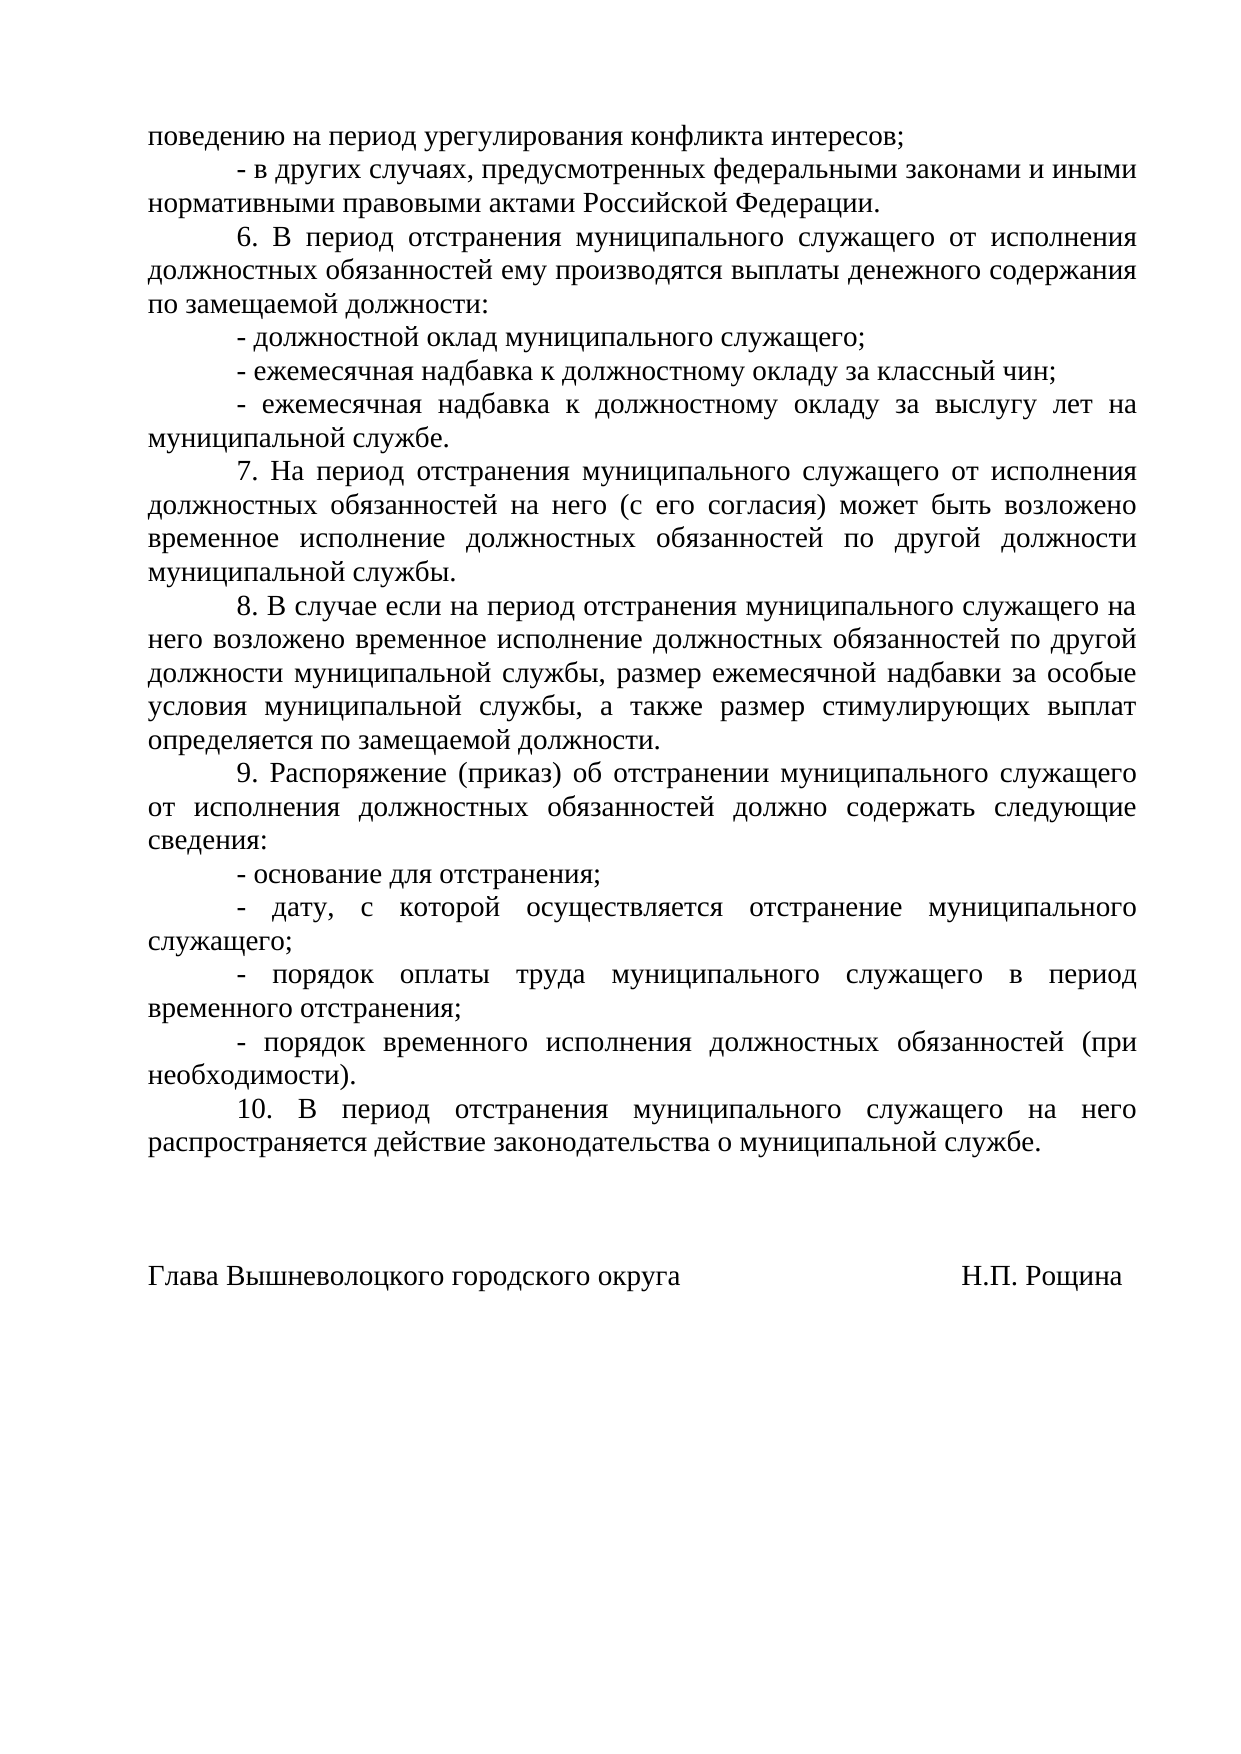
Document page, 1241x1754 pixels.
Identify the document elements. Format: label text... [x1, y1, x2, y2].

text 8. В случае если на период отстранения муниципального служащего на него возложено временное исполнение должностных обязанностей по другой должности муниципальной службы, размер ежемесячной надбавки за особые условия муниципальной службы, а также размер стимулирующих выплат определяется по замещаемой должности. [148, 588, 1138, 755]
text - порядок оплаты труда муниципального служащего в период временного отстранения; [148, 957, 1138, 1024]
text Глава Вышневолоцкого городского округа Н.П. Рощина [148, 1258, 1138, 1292]
text 6. В период отстранения муниципального служащего от исполнения должностных обязанностей ему производятся выплаты денежного содержания по замещаемой должности: [148, 219, 1138, 319]
text 7. На период отстранения муниципального служащего от исполнения должностных обязанностей на него (с его согласия) может быть возложено временное исполнение должностных обязанностей по другой должности муниципальной службы. [148, 453, 1138, 588]
text - основание для отстранения; [148, 856, 1138, 889]
text - дату, с которой осуществляется отстранение муниципального служащего; [148, 889, 1138, 957]
text - порядок временного исполнения должностных обязанностей (при необходимости). [148, 1024, 1138, 1091]
text - ежемесячная надбавка к должностному окладу за выслугу лет на муниципальной службе. [148, 386, 1138, 453]
text - должностной оклад муниципального служащего; [148, 319, 1138, 353]
text - ежемесячная надбавка к должностному окладу за классный чин; [148, 353, 1138, 386]
text 9. Распоряжение (приказ) об отстранении муниципального служащего от исполнения должностных обязанностей должно содержать следующие сведения: [148, 755, 1138, 856]
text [148, 118, 1138, 152]
text - в других случаях, предусмотренных федеральными законами и иными нормативными правовыми актами Российской Федерации. [148, 152, 1138, 219]
text 10. В период отстранения муниципального служащего на него распространяется действие законодательства о муниципальной службе. [148, 1091, 1138, 1158]
